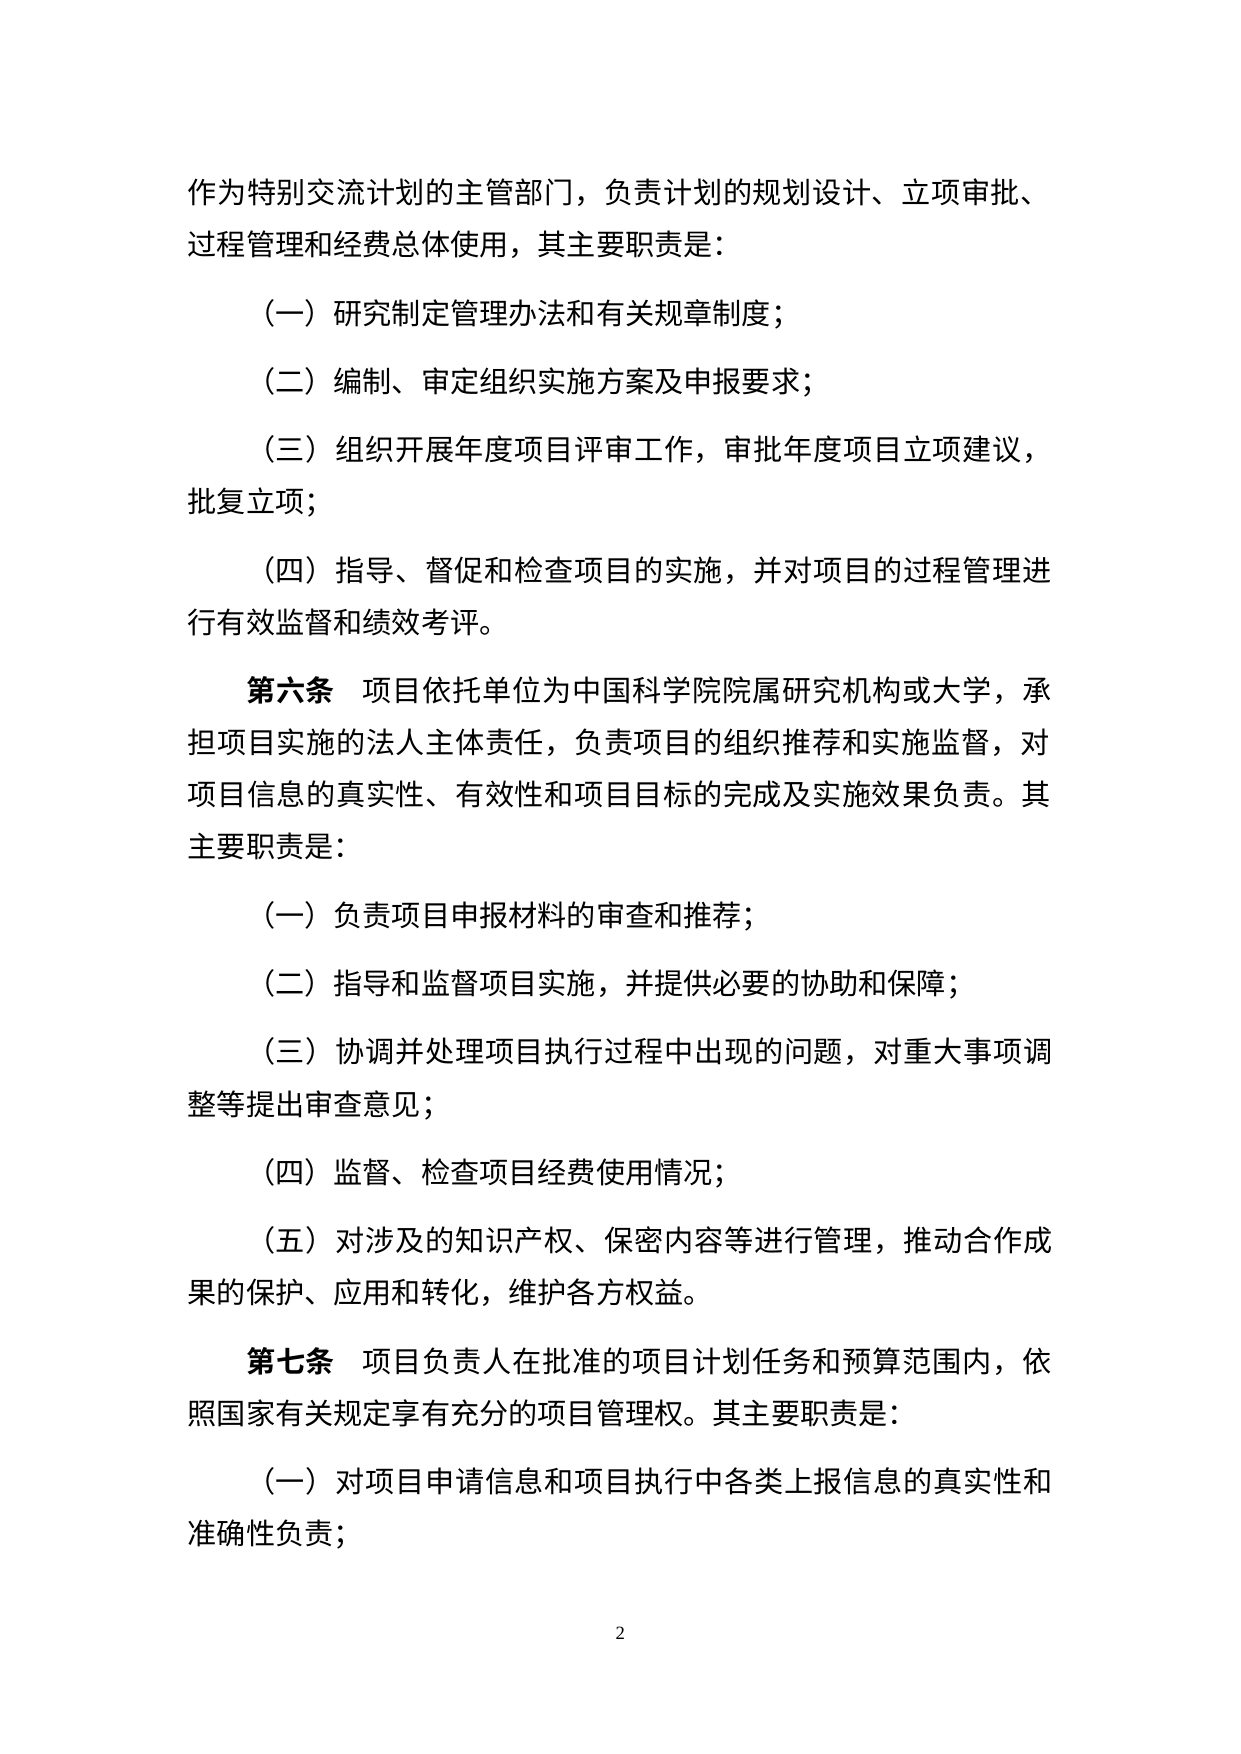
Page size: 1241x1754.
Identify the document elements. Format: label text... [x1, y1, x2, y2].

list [187, 162, 1053, 266]
list 项目负责人在批准的项目计划任务和预算范围内，依照国家有关规定享有充分的项目管理权。其主要职责是： [187, 1330, 1053, 1434]
text （一）对项目申请信息和项目执行中各类上报信息的真实性和准确性负责； [187, 1451, 1053, 1555]
list 项目依托单位为中国科学院院属研究机构或大学，承担项目实施的法人主体责任，负责项目的组织推荐和实施监督，对项目信息的真实性、有效性和项目目标的完成及实施效果负责。其主要职责是： [187, 660, 1053, 868]
text （五）对涉及的知识产权、保密内容等进行管理，推动合作成果的保护、应用和转化，维护各方权益。 [187, 1210, 1053, 1314]
text （四）监督、检查项目经费使用情况； [187, 1142, 1053, 1194]
text （三）协调并处理项目执行过程中出现的问题，对重大事项调整等提出审查意见； [187, 1021, 1053, 1125]
text （一）负责项目申报材料的审查和推荐； [187, 884, 1053, 937]
text （二）指导和监督项目实施，并提供必要的协助和保障； [187, 953, 1053, 1005]
text （四）指导、督促和检查项目的实施，并对项目的过程管理进行有效监督和绩效考评。 [187, 539, 1053, 644]
text （三）组织开展年度项目评审工作，审批年度项目立项建议，批复立项； [187, 419, 1053, 523]
text （一）研究制定管理办法和有关规章制度； [187, 282, 1053, 334]
text （二）编制、审定组织实施方案及申报要求； [187, 351, 1053, 403]
